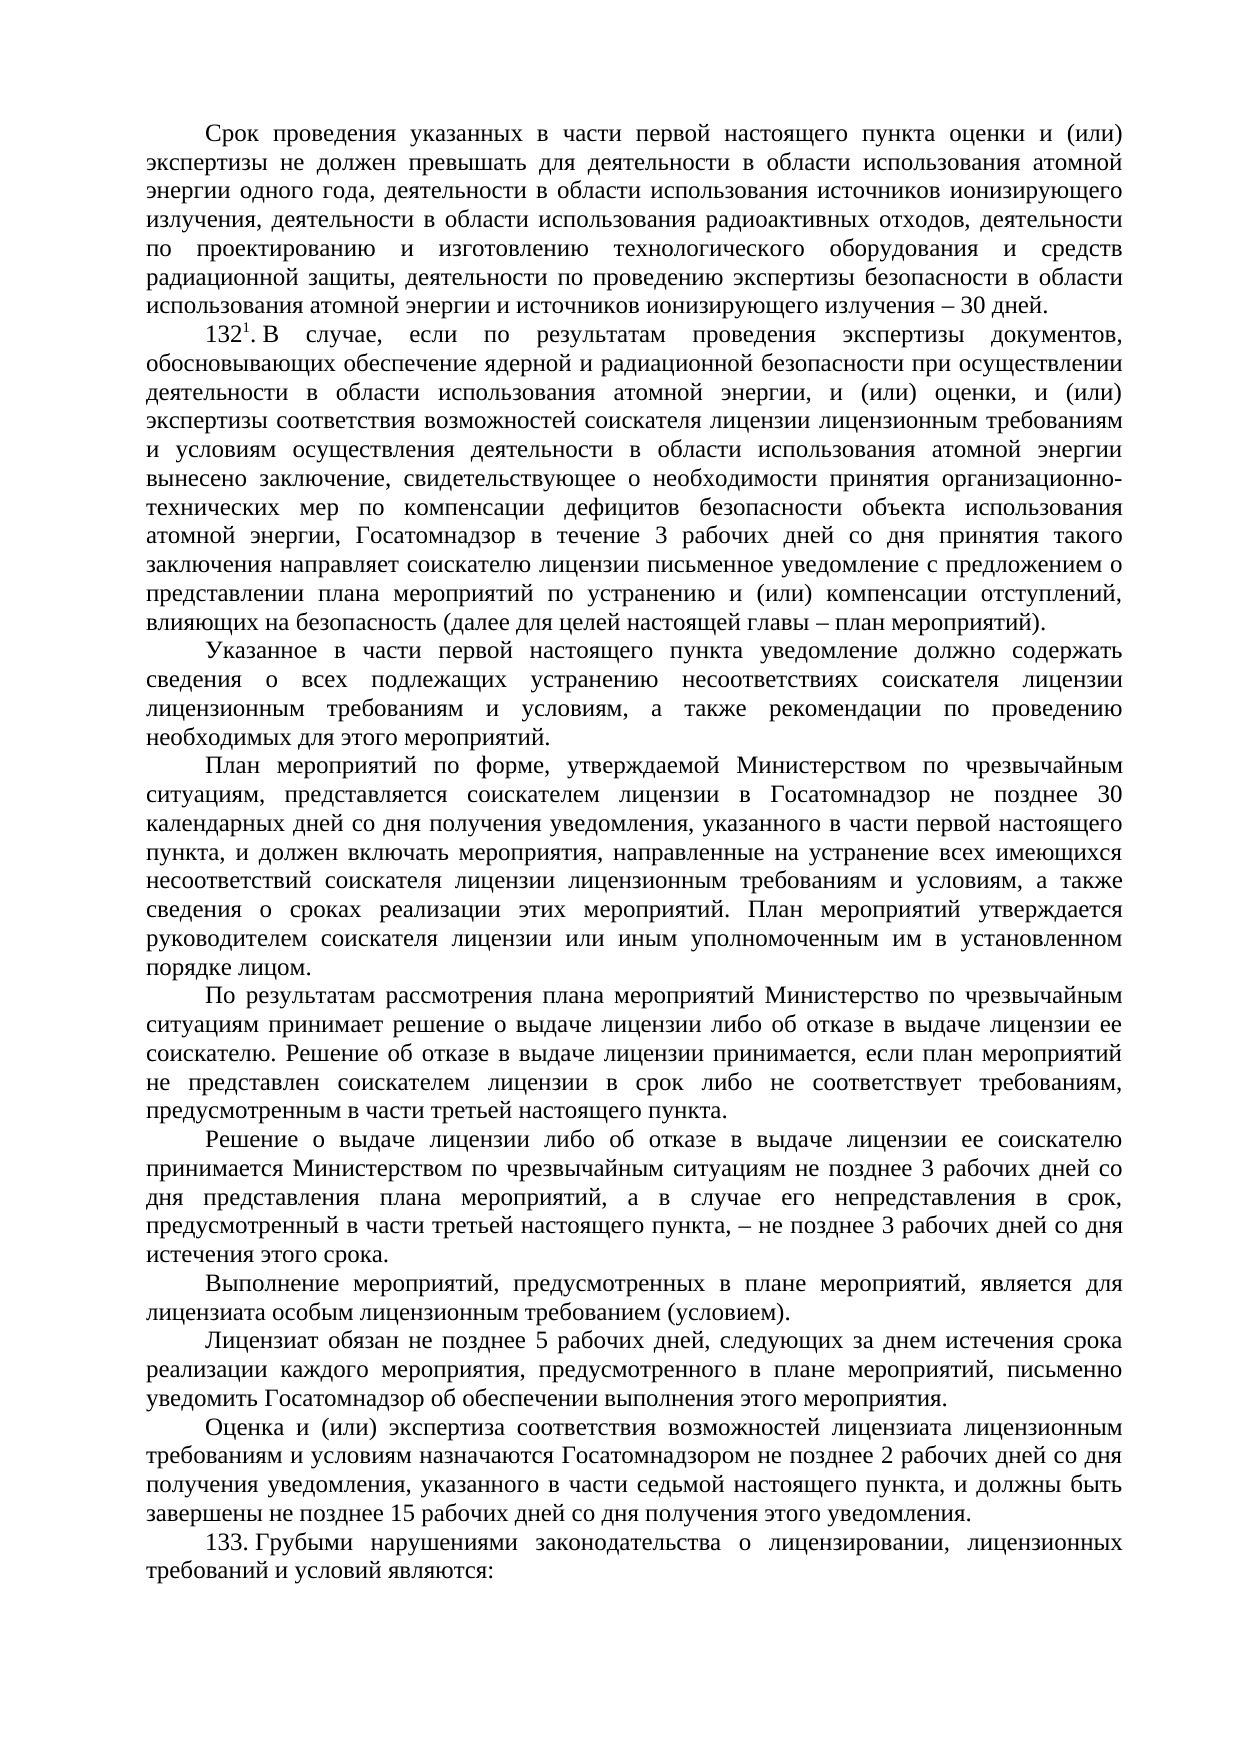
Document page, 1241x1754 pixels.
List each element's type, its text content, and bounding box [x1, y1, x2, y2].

text Оценка и (или) экспертиза соответствия возможностей лицензиата лицензионным требованиям и условиям назначаются Госатомнадзором не позднее 2 рабочих дней со дня получения уведомления, указанного в части седьмой настоящего пункта, и должны быть завершены не позднее 15 рабочих дней со дня получения этого уведомления. [146, 1412, 1123, 1527]
text План мероприятий по форме, утверждаемой Министерством по чрезвычайным ситуациям, представляется соискателем лицензии в Госатомнадзор не позднее 30 календарных дней со дня получения уведомления, указанного в части первой настоящего пункта, и должен включать мероприятия, направленные на устранение всех имеющихся несоответствий соискателя лицензии лицензионным требованиям и условиям, а также сведения о сроках реализации этих мероприятий. План мероприятий утверждается руководителем соискателя лицензии или иным уполномоченным им в установленном порядке лицом. [146, 751, 1123, 981]
text 133. Грубыми нарушениями законодательства о лицензировании, лицензионных требований и условий являются: [146, 1527, 1123, 1584]
text Срок проведения указанных в части первой настоящего пункта оценки и (или) экспертизы не должен превышать для деятельности в области использования атомной энергии одного года, деятельности в области использования источников ионизирующего излучения, деятельности в области использования радиоактивных отходов, деятельности по проектированию и изготовлению технологического оборудования и средств радиационной защиты, деятельности по проведению экспертизы безопасности в области использования атомной энергии и источников ионизирующего излучения – 30 дней. [146, 118, 1123, 319]
text 1321. В случае, если по результатам проведения экспертизы документов, обосновывающих обеспечение ядерной и радиационной безопасности при осуществлении деятельности в области использования атомной энергии, и (или) оценки, и (или) экспертизы соответствия возможностей соискателя лицензии лицензионным требованиям и условиям осуществления деятельности в области использования атомной энергии вынесено заключение, свидетельствующее о необходимости принятия организационно-технических мер по компенсации дефицитов безопасности объекта использования атомной энергии, Госатомнадзор в течение 3 рабочих дней со дня принятия такого заключения направляет соискателю лицензии письменное уведомление с предложением о представлении плана мероприятий по устранению и (или) компенсации отступлений, влияющих на безопасность (далее для целей настоящей главы – план мероприятий). [146, 319, 1123, 636]
text Решение о выдаче лицензии либо об отказе в выдаче лицензии ее соискателю принимается Министерством по чрезвычайным ситуациям не позднее 3 рабочих дней со дня представления плана мероприятий, а в случае его непредставления в срок, предусмотренный в части третьей настоящего пункта, – не позднее 3 рабочих дней со дня истечения этого срока. [146, 1124, 1123, 1268]
text По результатам рассмотрения плана мероприятий Министерство по чрезвычайным ситуациям принимает решение о выдаче лицензии либо об отказе в выдаче лицензии ее соискателю. Решение об отказе в выдаче лицензии принимается, если план мероприятий не представлен соискателем лицензии в срок либо не соответствует требованиям, предусмотренным в части третьей настоящего пункта. [146, 981, 1123, 1124]
text Лицензиат обязан не позднее 5 рабочих дней, следующих за днем истечения срока реализации каждого мероприятия, предусмотренного в плане мероприятий, письменно уведомить Госатомнадзор об обеспечении выполнения этого мероприятия. [146, 1326, 1123, 1412]
text Указанное в части первой настоящего пункта уведомление должно содержать сведения о всех подлежащих устранению несоответствиях соискателя лицензии лицензионным требованиям и условиям, а также рекомендации по проведению необходимых для этого мероприятий. [146, 636, 1123, 751]
text Выполнение мероприятий, предусмотренных в плане мероприятий, является для лицензиата особым лицензионным требованием (условием). [146, 1268, 1123, 1326]
